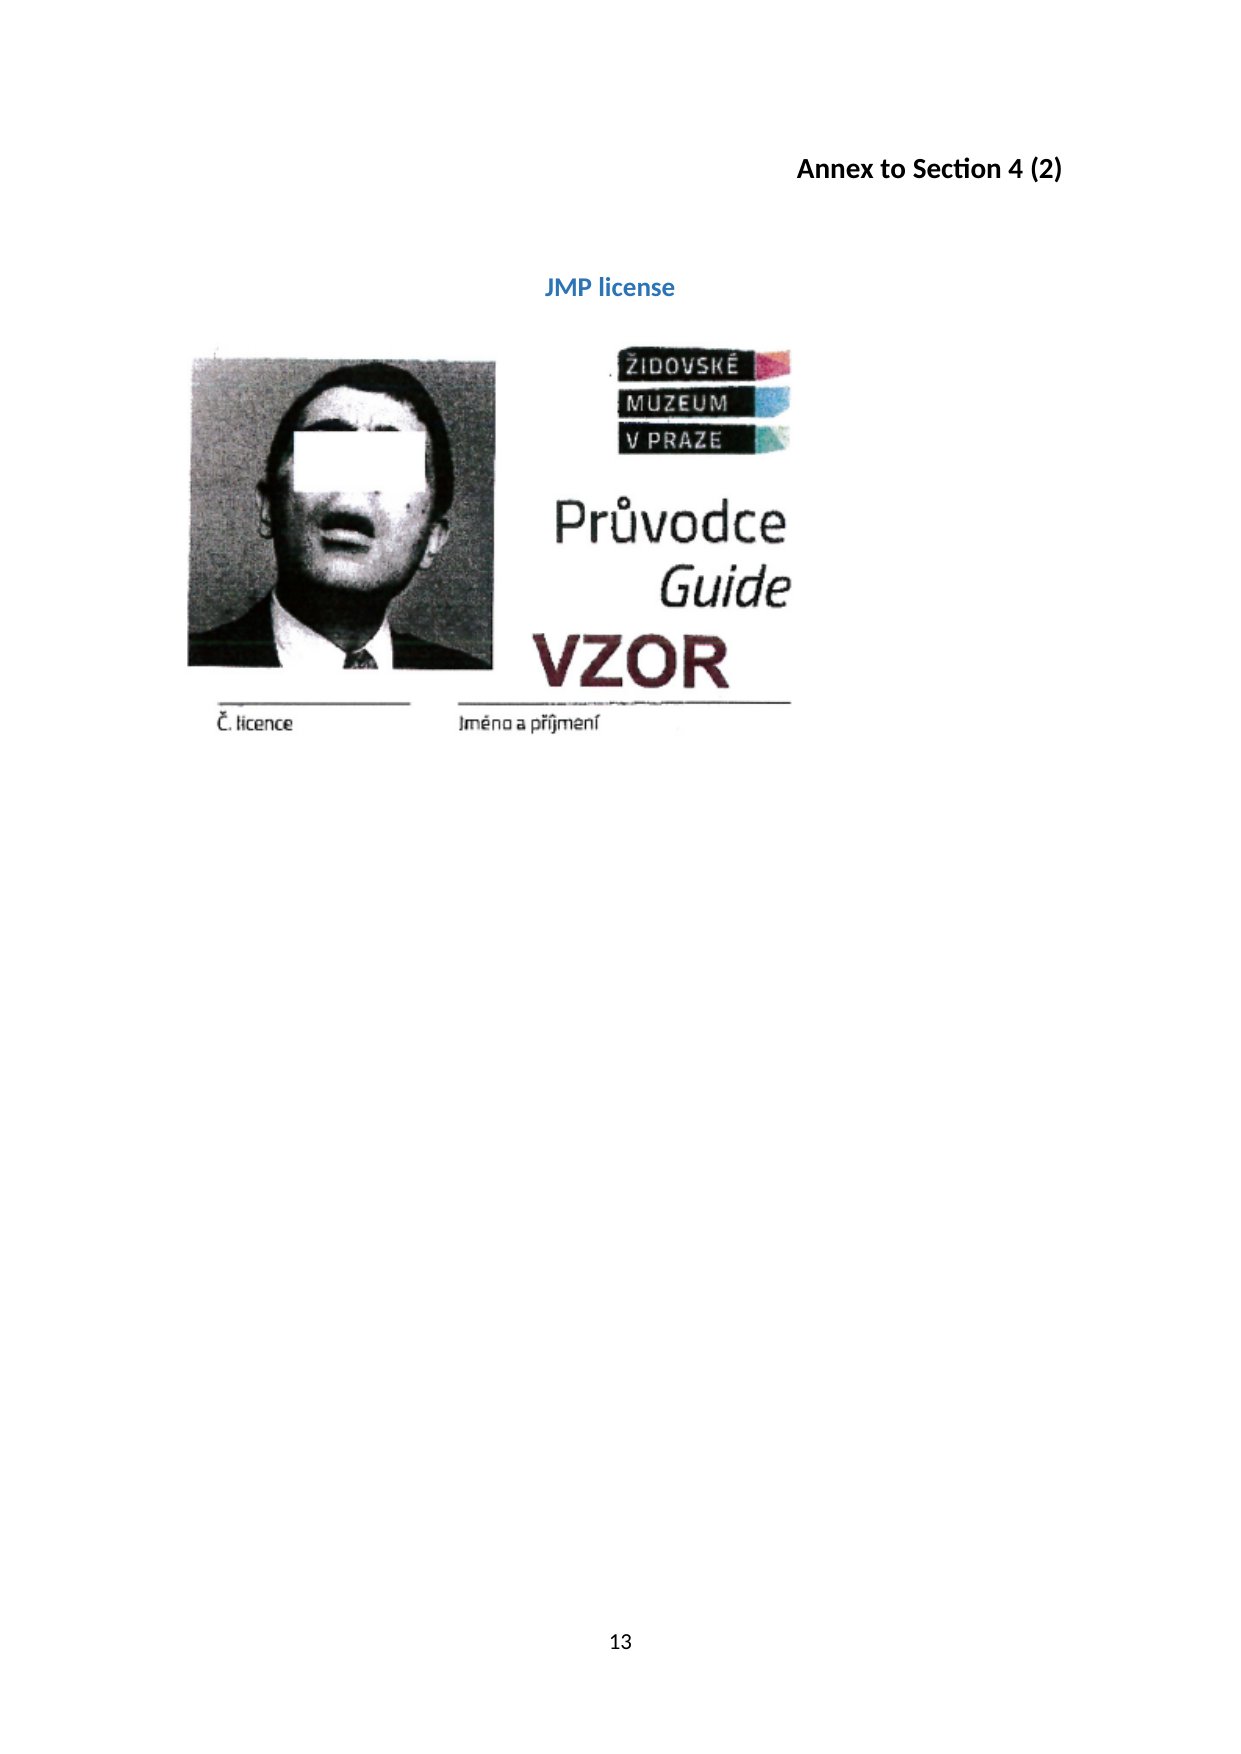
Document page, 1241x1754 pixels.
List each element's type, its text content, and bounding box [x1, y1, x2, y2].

text Annex to Section 4 (2) [148, 150, 1062, 186]
picture [147, 336, 854, 762]
text JMP license [290, 270, 930, 303]
